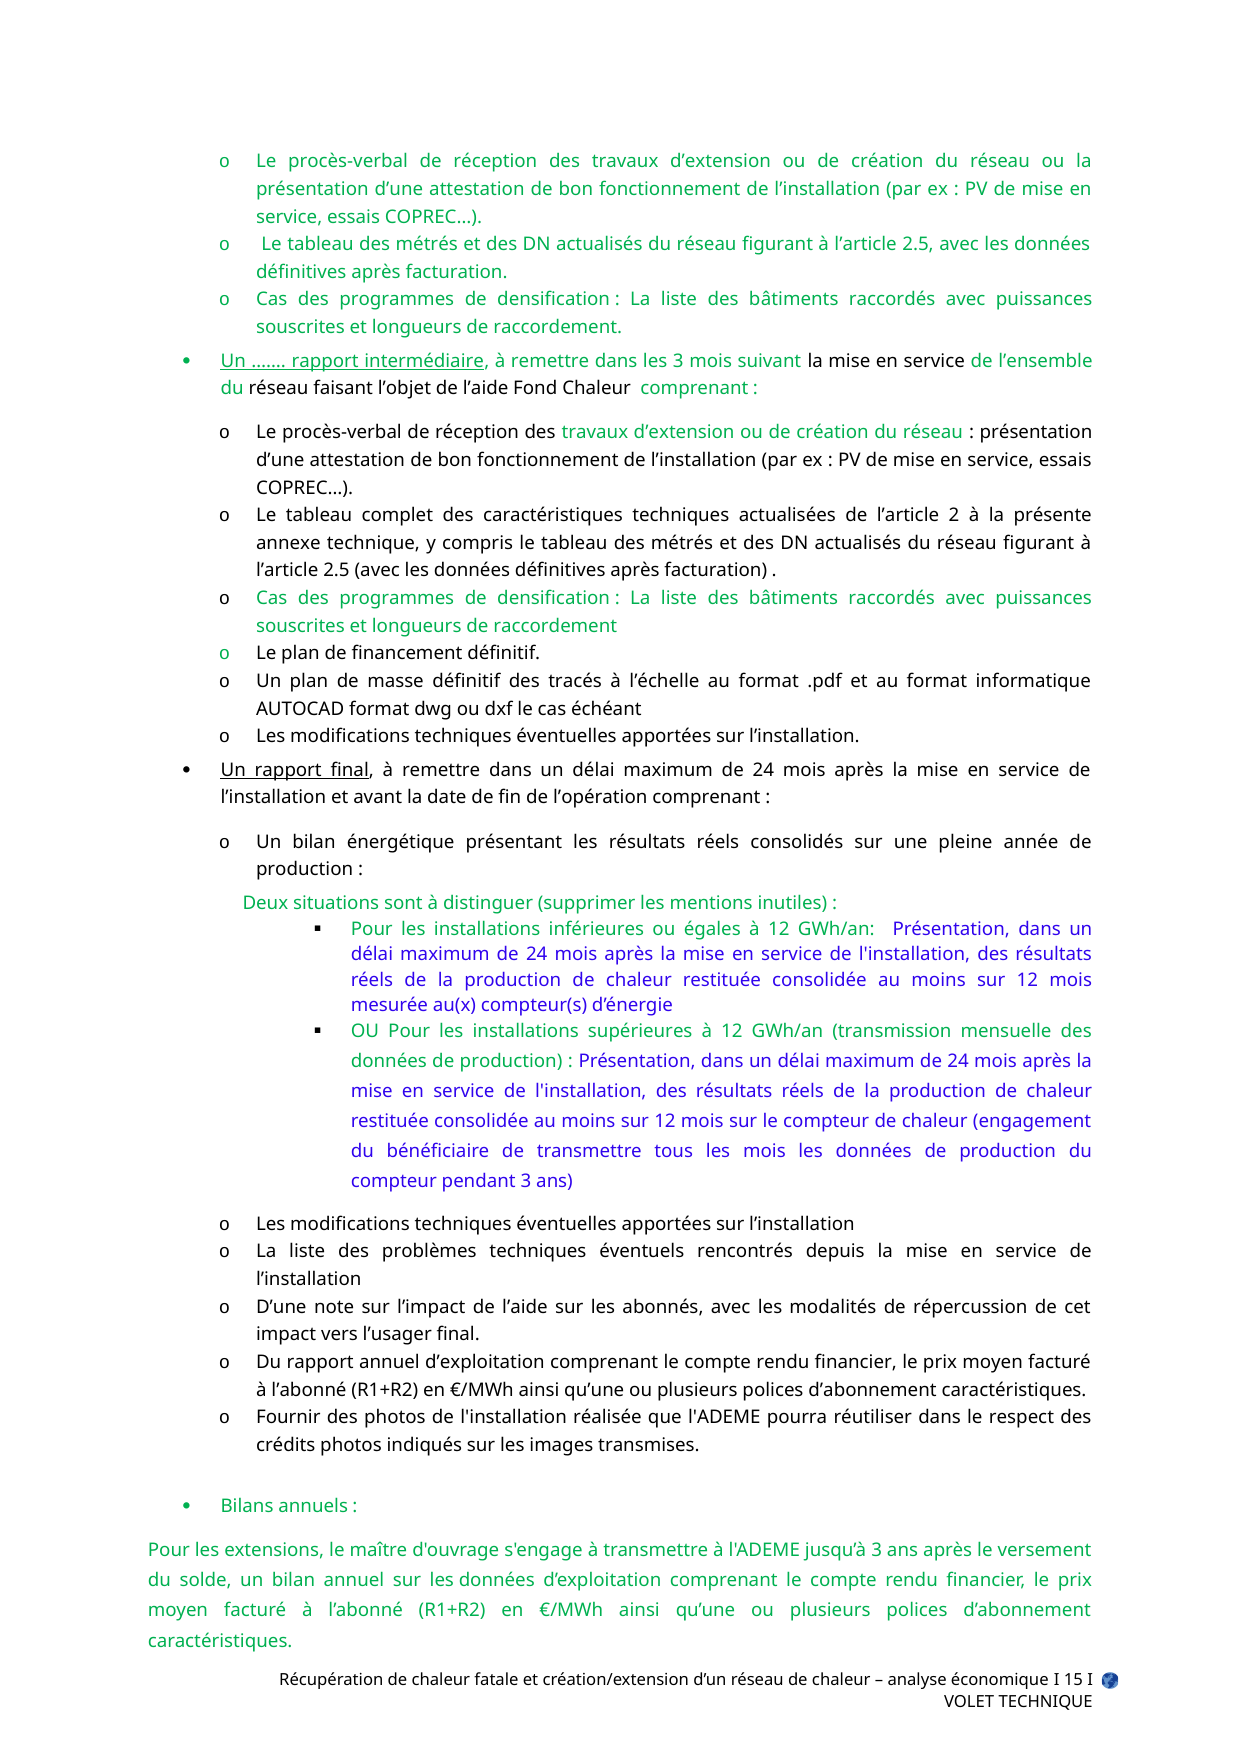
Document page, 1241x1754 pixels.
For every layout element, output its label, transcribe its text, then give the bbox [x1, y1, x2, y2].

text Le tableau des métrés et des DN actualisés du réseau figurant à l’article 2.5, avec les données définitives après facturation. [218, 230, 1092, 284]
text Le plan de financement définitif. [218, 639, 1092, 665]
text La liste des problèmes techniques éventuels rencontrés depuis la mise en service de l’installation [218, 1238, 1092, 1291]
list Pour les installations inférieures ou égales à 12 GWh/an: Présentation, dans un délai maximum de 24 mois après la mise en service de l'installation, des résultats réels de la production de chaleur restituée consolidée au moins sur 12 mois mesurée au(x) compteur(s) d’énergie [313, 915, 1092, 1017]
text Deux situations sont à distinguer (supprimer les mentions inutiles) : [242, 889, 1092, 915]
text Un rapport final, à remettre dans un délai maximum de 24 mois après la mise en service de l’installation et avant la date de fin de l’opération comprenant : [183, 756, 1092, 809]
text Pour les extensions, le maître d'ouvrage s'engage à transmettre à l'ADEME jusqu’à 3 ans après le versement du solde, un bilan annuel sur les données d’exploitation comprenant le compte rendu financier, le prix moyen facturé à l’abonné (R1+R2) en €/MWh ainsi qu’une ou plusieurs polices d’abonnement caractéristiques. [148, 1537, 1092, 1652]
text Les modifications techniques éventuelles apportées sur l’installation [218, 1210, 1092, 1236]
text D’une note sur l’impact de l’aide sur les abonnés, avec les modalités de répercussion de cet impact vers l’usager final. [218, 1293, 1092, 1346]
text Le procès-verbal de réception des travaux d’extension ou de création du réseau : présentation d’une attestation de bon fonctionnement de l’installation (par ex : PV de mise en service, essais COPREC…). [218, 419, 1092, 499]
list OU Pour les installations supérieures à 12 GWh/an (transmission mensuelle des données de production) : Présentation, dans un délai maximum de 24 mois après la mise en service de l'installation, des résultats réels de la production de chaleur restituée consolidée au moins sur 12 mois sur le compteur de chaleur (engagement du bénéficiaire de transmettre tous les mois les données de production du compteur pendant 3 ans) [313, 1017, 1092, 1193]
text Un plan de masse définitif des tracés à l’échelle au format .pdf et au format informatique AUTOCAD format dwg ou dxf le cas échéant [218, 667, 1092, 720]
text Cas des programmes de densification : La liste des bâtiments raccordés avec puissances souscrites et longueurs de raccordement [218, 584, 1092, 637]
text Cas des programmes de densification : La liste des bâtiments raccordés avec puissances souscrites et longueurs de raccordement. [218, 286, 1092, 339]
text Bilans annuels : [183, 1492, 1092, 1518]
text Le tableau complet des caractéristiques techniques actualisées de l’article 2 à la présente annexe technique, y compris le tableau des métrés et des DN actualisés du réseau figurant à l’article 2.5 (avec les données définitives après facturation) . [218, 501, 1092, 582]
text Du rapport annuel d’exploitation comprenant le compte rendu financier, le prix moyen facturé à l’abonné (R1+R2) en €/MWh ainsi qu’une ou plusieurs polices d’abonnement caractéristiques. [218, 1348, 1092, 1401]
text Un ……. rapport intermédiaire, à remettre dans les 3 mois suivant la mise en service de l’ensemble du réseau faisant l’objet de l’aide Fond Chaleur comprenant : [183, 347, 1092, 400]
text Un bilan énergétique présentant les résultats réels consolidés sur une pleine année de production : [218, 828, 1092, 881]
picture [1101, 1672, 1119, 1689]
text Les modifications techniques éventuelles apportées sur l’installation. [218, 722, 1092, 748]
text Fournir des photos de l'installation réalisée que l'ADEME pourra réutiliser dans le respect des crédits photos indiqués sur les images transmises. [218, 1403, 1092, 1457]
